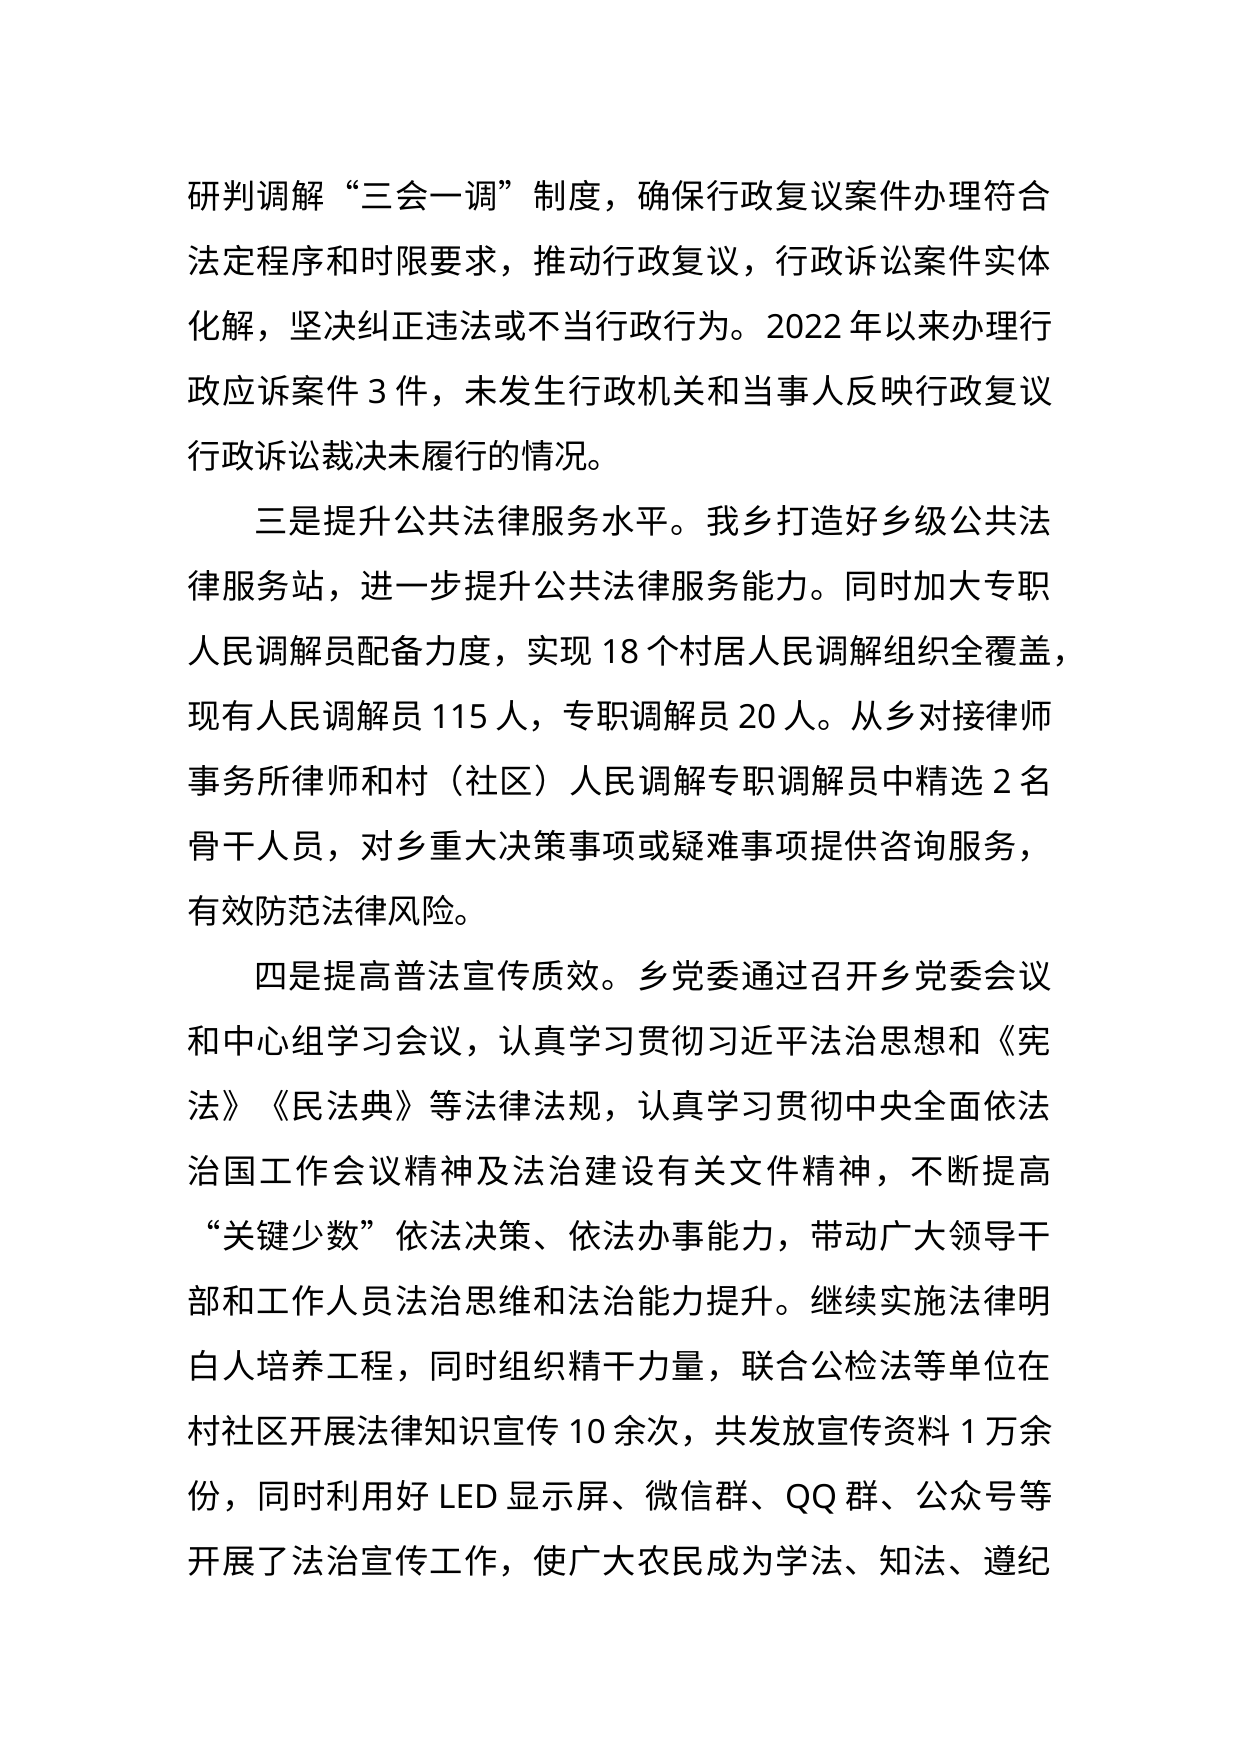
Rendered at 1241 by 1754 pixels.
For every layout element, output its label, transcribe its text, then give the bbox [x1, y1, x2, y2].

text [187, 942, 1053, 1592]
text 三是提升公共法律服务水平。我乡打造好乡级公共法律服务站，进一步提升公共法律服务能力。同时加大专职人民调解员配备力度，实现18个村居人民调解组织全覆盖，现有人民调解员115人，专职调解员20人。从乡对接律师事务所律师和村（社区）人民调解专职调解员中精选2名骨干人员，对乡重大决策事项或疑难事项提供咨询服务，有效防范法律风险。 [187, 487, 1053, 942]
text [187, 162, 1053, 487]
